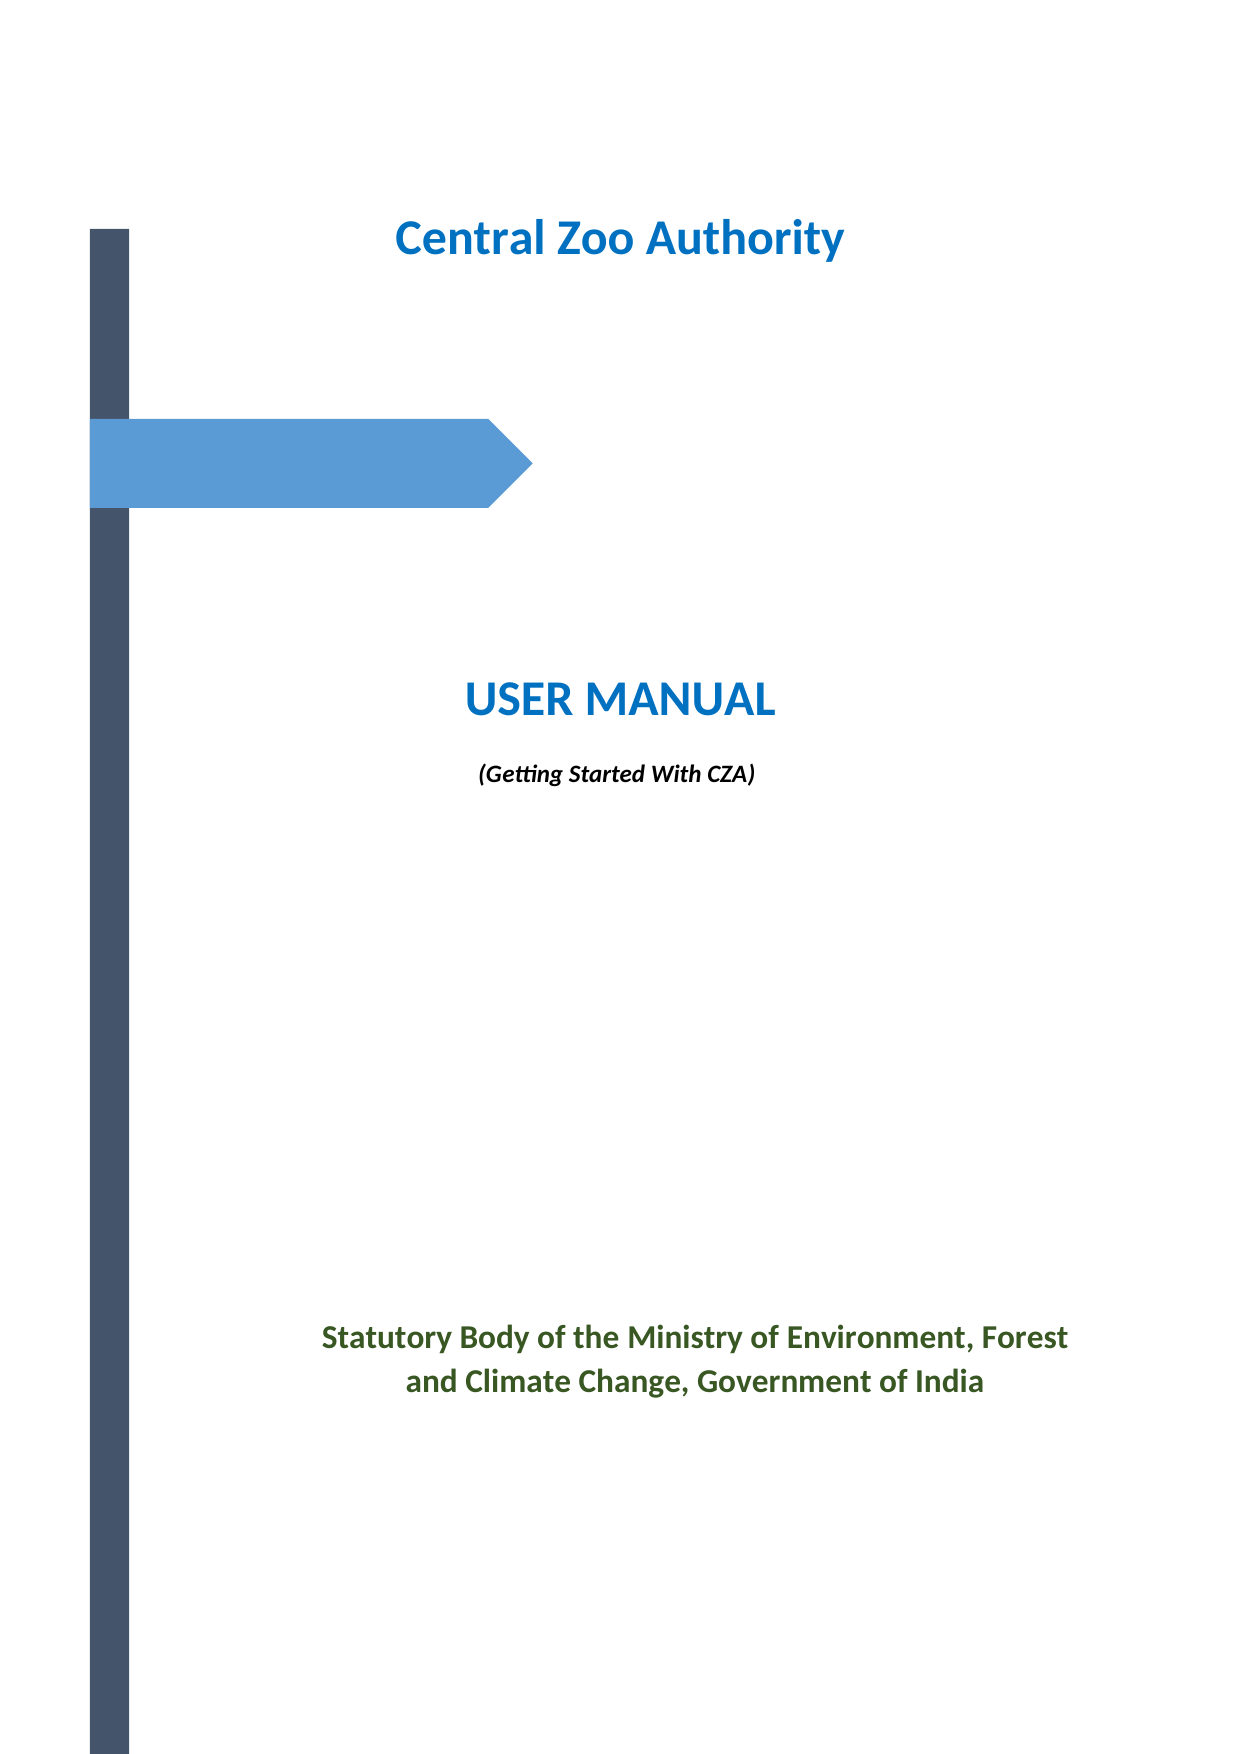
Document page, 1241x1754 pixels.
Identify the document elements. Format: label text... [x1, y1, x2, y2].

text (Getting Started With CZA) [150, 758, 1090, 788]
text Central Zoo Authority [150, 206, 1090, 267]
text USER MANUAL [150, 667, 1090, 728]
text Statutory Body of the Ministry of Environment, Forest and Climate Change, Government of India [300, 1316, 1090, 1401]
